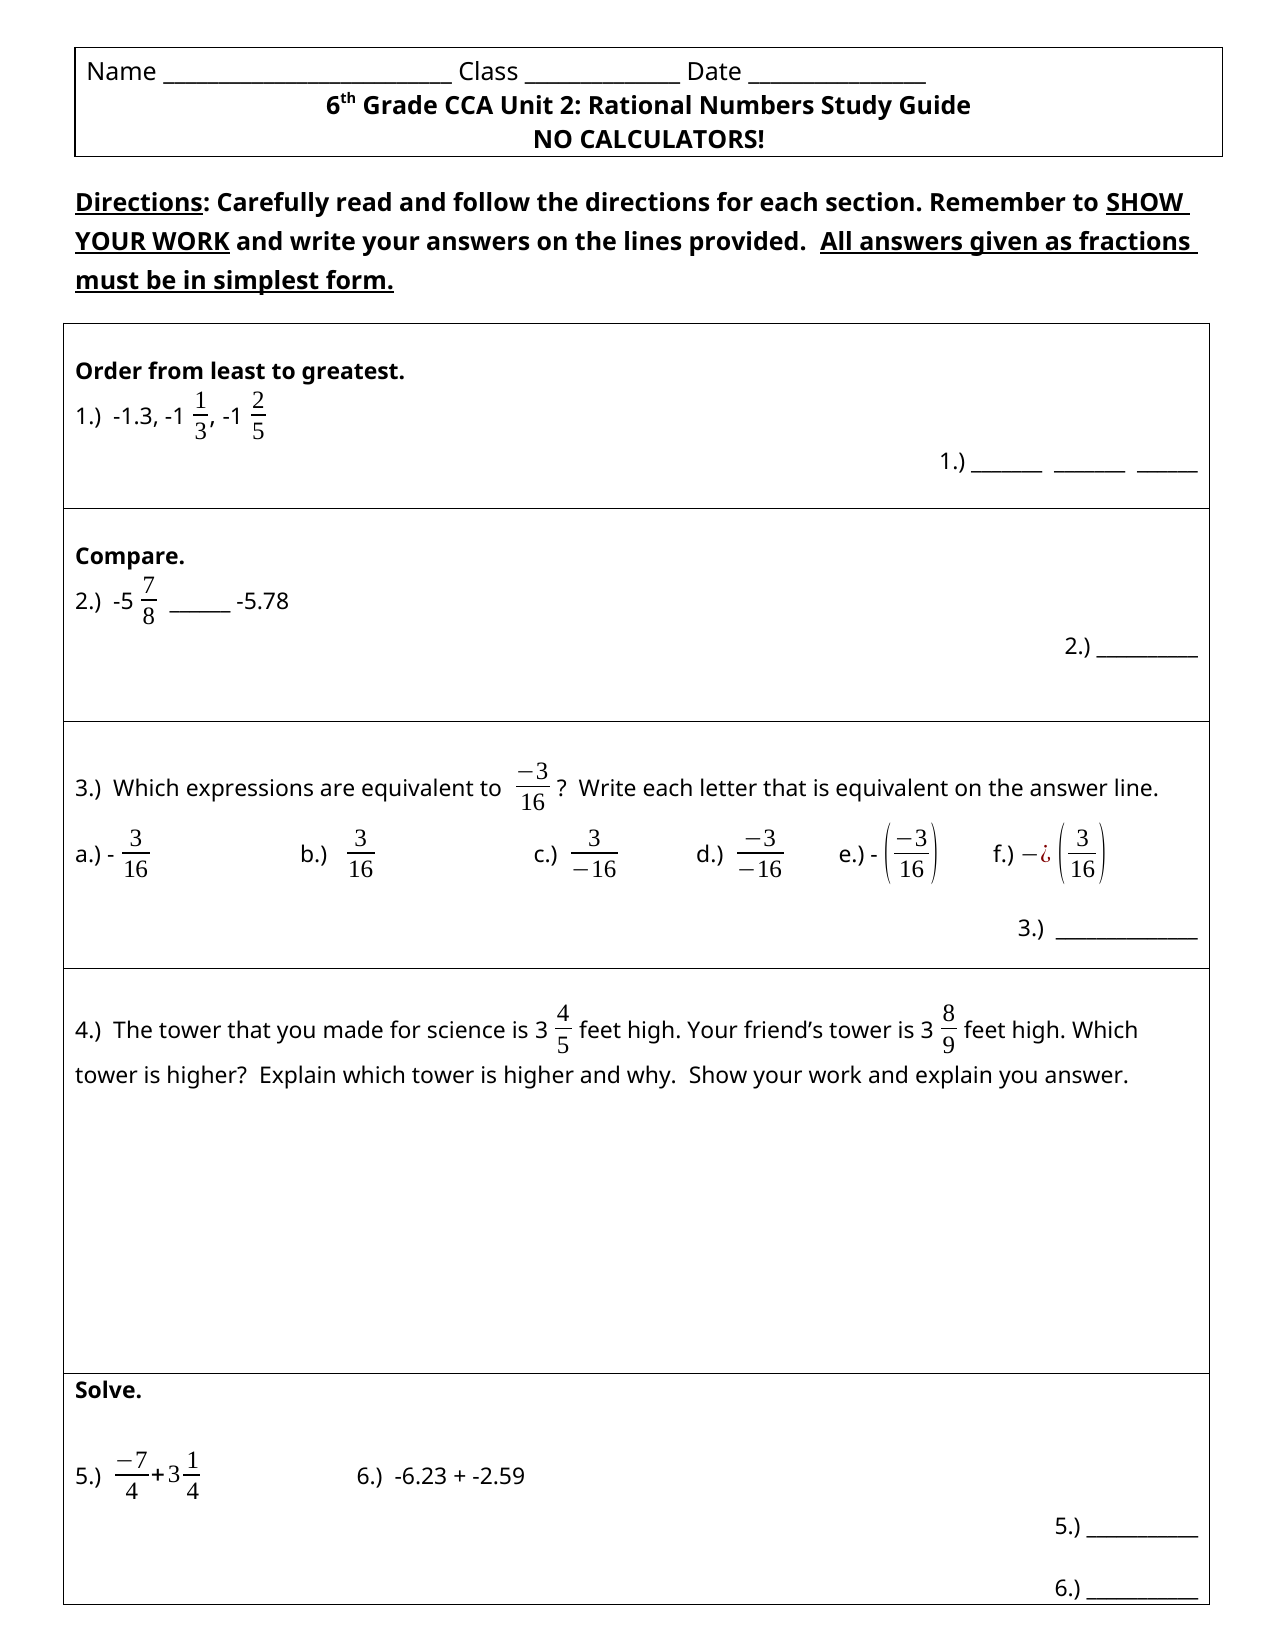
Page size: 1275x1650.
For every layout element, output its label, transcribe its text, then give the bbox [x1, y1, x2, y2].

table_cell 4.) The tower that you made for science is 3 feet high. Your friend’s tower is 3 feet high. Which tower is higher? Explain which tower is higher and why. Show your work and explain you answer. [64, 969, 1209, 1373]
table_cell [64, 1374, 1209, 1603]
text Directions: Carefully read and follow the directions for each section. Remember to SHOW YOUR WORK and write your answers on the lines provided. All answers given as fractions must be in simplest form. [75, 184, 1200, 297]
table_header Order from least to greatest. 1.) -1.3, -1 , -1 1.) _______ _______ ______ [64, 324, 1209, 508]
table_cell 3.) Which expressions are equivalent to ? Write each letter that is equivalent on the answer line. a.) - b.) c.) d.) e.) - f.) 3.) ______________ [64, 722, 1209, 968]
table_cell Compare. 2.) -5 ______ -5.78 2.) __________ [64, 509, 1209, 721]
table_header Name __________________________ Class ______________ Date ________________ 6th Grade CCA Unit 2: Rational Numbers Study Guide NO CALCULATORS! [76, 48, 1222, 156]
